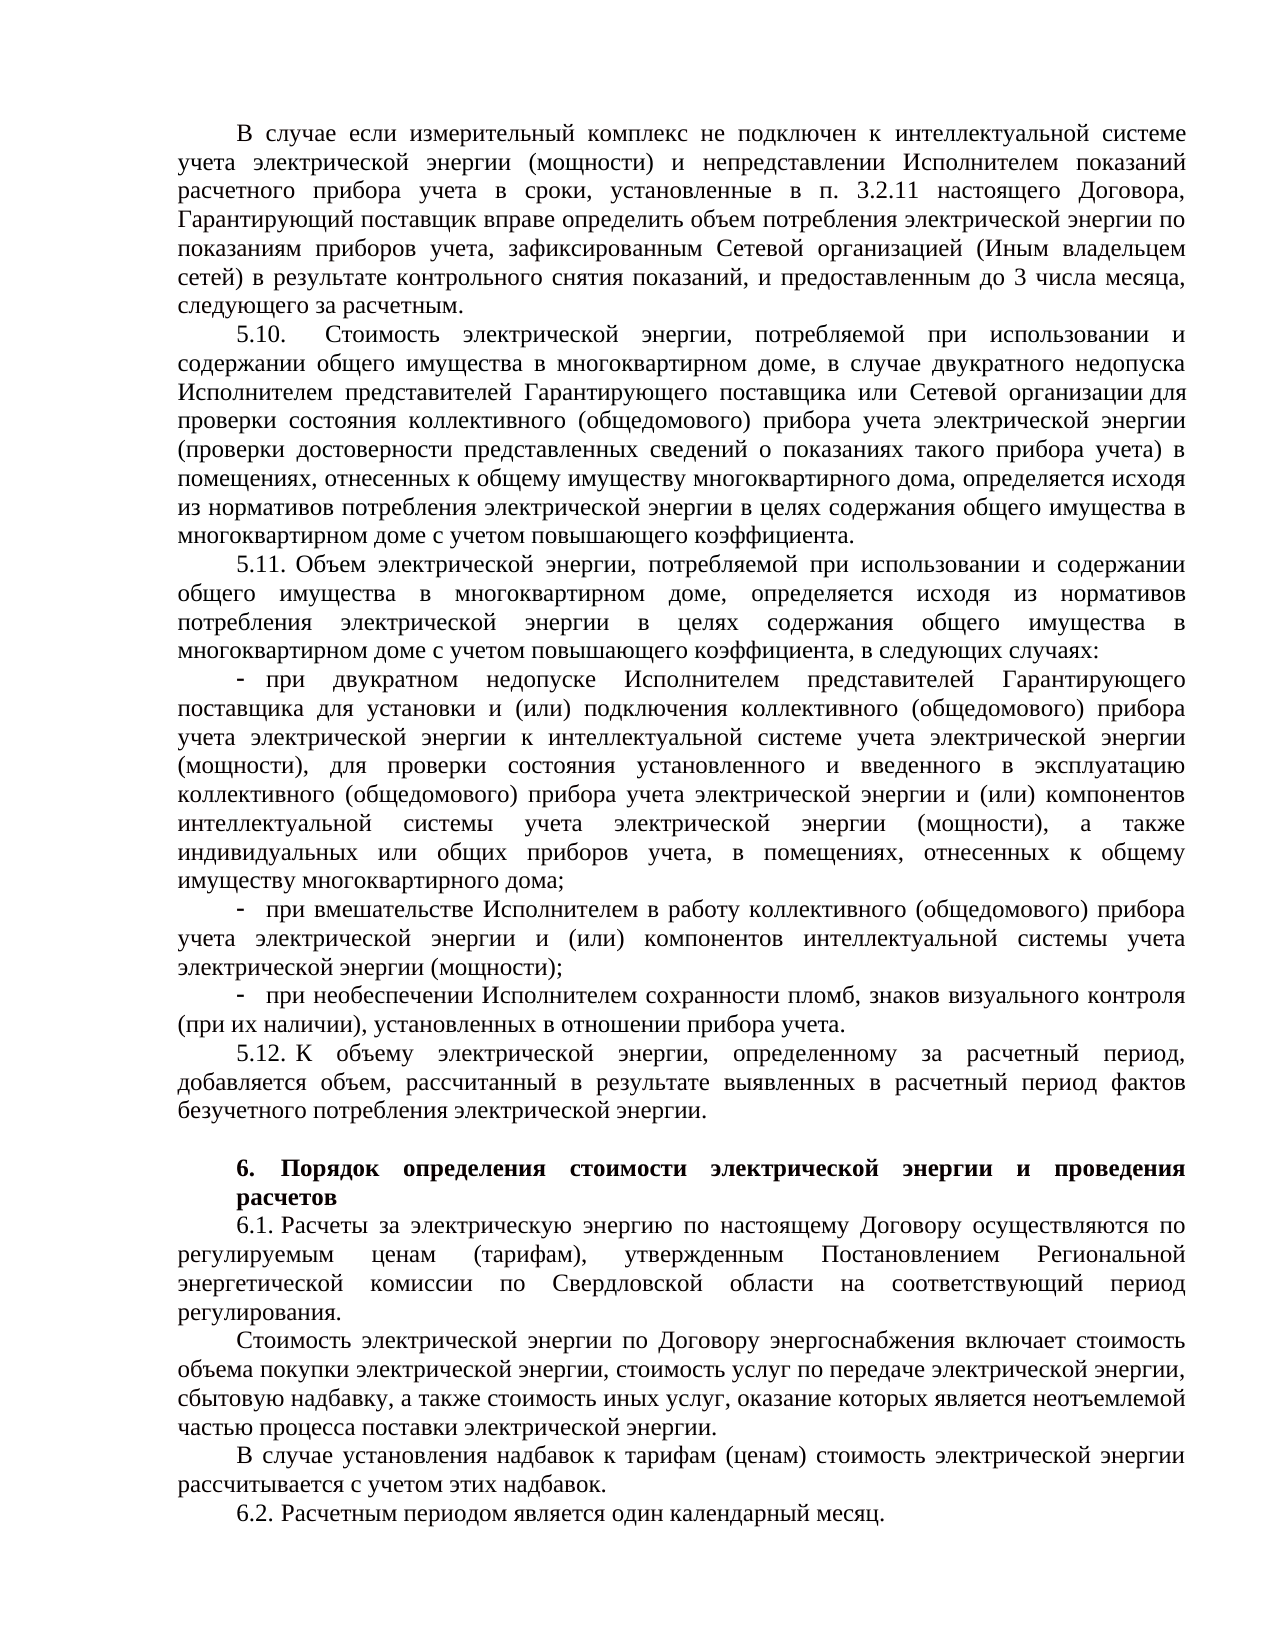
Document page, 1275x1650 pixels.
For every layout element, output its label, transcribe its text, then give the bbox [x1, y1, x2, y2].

list при вмешательстве Исполнителем в работу коллективного (общедомового) прибора учета электрической энергии и (или) компонентов интеллектуальной системы учета электрической энергии (мощности); [177, 894, 1186, 981]
list Стоимость электрической энергии, потребляемой при использовании и содержании общего имущества в многоквартирном доме, в случае двукратного недопуска Исполнителем представителей Гарантирующего поставщика или Сетевой организации для проверки состояния коллективного (общедомового) прибора учета электрической энергии (проверки достоверности представленных сведений о показаниях такого прибора учета) в помещениях, отнесенных к общему имуществу многоквартирного дома, определяется исходя из нормативов потребления электрической энергии в целях содержания общего имущества в многоквартирном доме с учетом повышающего коэффициента.​ [177, 319, 1186, 549]
list Объем электрической энергии, потребляемой при использовании и содержании общего имущества в многоквартирном доме, определяется исходя из нормативов потребления электрической энергии в целях содержания общего имущества в многоквартирном доме с учетом повышающего коэффициента, в следующих случаях: [177, 549, 1186, 664]
list при необеспечении Исполнителем сохранности пломб, знаков визуального контроля (при их наличии), установленных в отношении прибора учета. [177, 981, 1186, 1038]
text В случае установления надбавок к тарифам (ценам) стоимость электрической энергии рассчитывается с учетом этих надбавок. [177, 1441, 1186, 1498]
list Расчеты за электрическую энергию по настоящему Договору осуществляются по регулируемым ценам (тарифам), утвержденным Постановлением Региональной энергетической комиссии по Свердловской области на соответствующий период регулирования. [177, 1211, 1186, 1326]
list К объему электрической энергии, определенному за расчетный период, добавляется объем, рассчитанный в результате выявленных в расчетный период фактов безучетного потребления электрической энергии. [177, 1038, 1186, 1124]
list при двукратном недопуске Исполнителем представителей Гарантирующего поставщика для установки и (или) подключения коллективного (общедомового) прибора учета электрической энергии к интеллектуальной системе учета электрической энергии (мощности), для проверки состояния установленного и введенного в эксплуатацию коллективного (общедомового) прибора учета электрической энергии и (или) компонентов интеллектуальной системы учета электрической энергии (мощности), а также индивидуальных или общих приборов учета, в помещениях, отнесенных к общему имуществу многоквартирного дома; [177, 664, 1186, 894]
list Расчетным периодом является один календарный месяц. [177, 1498, 1186, 1527]
text Стоимость электрической энергии по Договору энергоснабжения включает стоимость объема покупки электрической энергии, стоимость услуг по передаче электрической энергии, сбытовую надбавку, а также стоимость иных услуг, оказание которых является неотъемлемой частью процесса поставки электрической энергии. [177, 1326, 1186, 1441]
text В случае если измерительный комплекс не подключен к интеллектуальной системе учета электрической энергии (мощности) и непредставлении Исполнителем показаний расчетного прибора учета в сроки, установленные в п. 3.2.11 настоящего Договора, Гарантирующий поставщик вправе определить объем потребления электрической энергии по показаниям приборов учета, зафиксированным Сетевой организацией (Иным владельцем сетей) в результате контрольного снятия показаний, и предоставленным до 3 числа месяца, следующего за расчетным. [177, 118, 1186, 319]
list Порядок определения стоимости электрической энергии и проведения расчетов [236, 1153, 1186, 1211]
